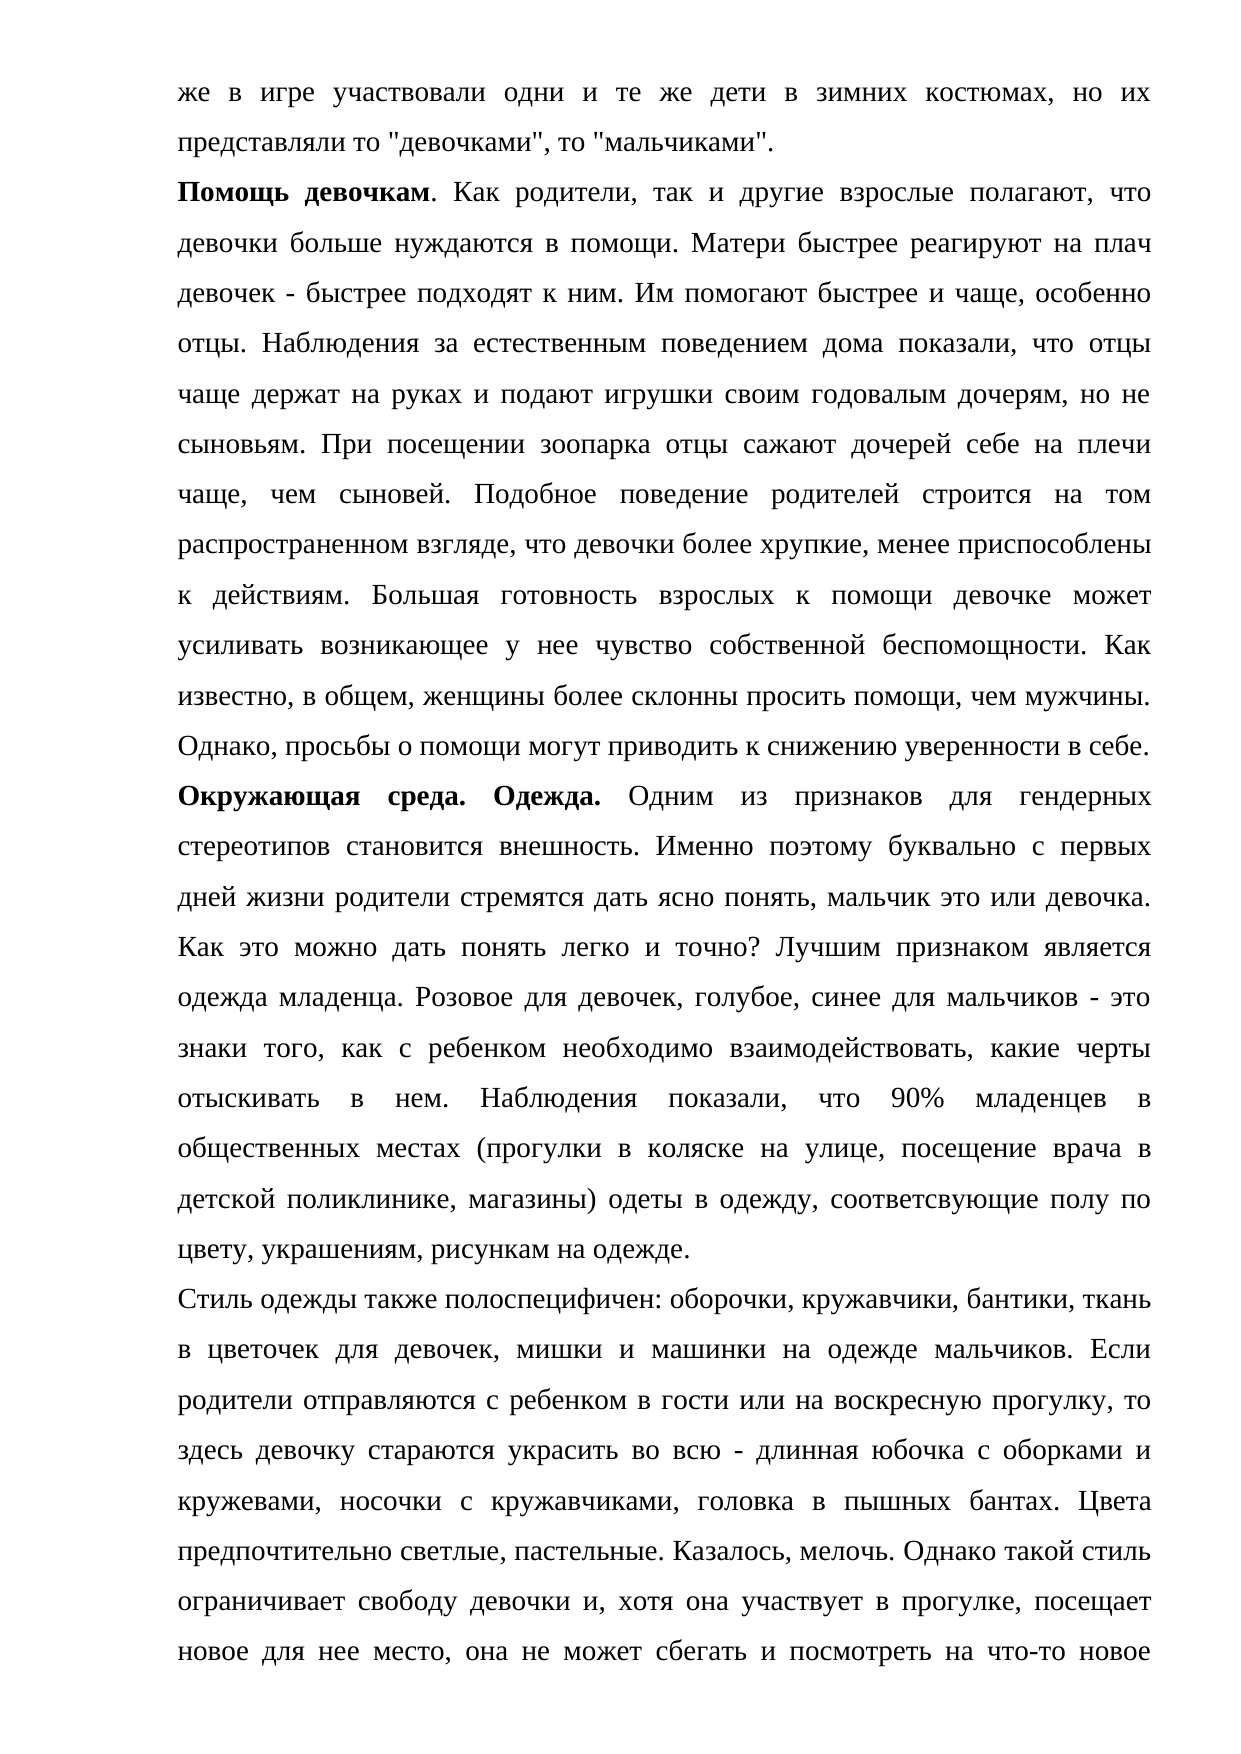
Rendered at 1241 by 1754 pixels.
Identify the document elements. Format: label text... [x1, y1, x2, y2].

text Помощь девочкам. Как родители, так и другие взрослые полагают, что девочки больше нуждаются в помощи. Матери быстрее реагируют на плач девочек - быстрее подходят к ним. Им помогают быстрее и чаще, особенно отцы. Наблюдения за естественным поведением дома показали, что отцы чаще держат на руках и подают игрушки своим годовалым дочерям, но не сыновьям. При посещении зоопарка отцы сажают дочерей себе на плечи чаще, чем сыновей. Подобное поведение родителей строится на том распространенном взгляде, что девочки более хрупкие, менее приспособлены к действиям. Большая готовность взрослых к помощи девочке может усиливать возникающее у нее чувство собственной беспомощности. Как известно, в общем, женщины более склонны просить помощи, чем мужчины. Однако, просьбы о помощи могут приводить к снижению уверенности в себе. [177, 174, 1152, 761]
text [177, 1281, 1152, 1667]
text Окружающая среда. Одежда. Одним из признаков для гендерных стереотипов становится внешность. Именно поэтому буквально с первых дней жизни родители стремятся дать ясно понять, мальчик это или девочка. Как это можно дать понять легко и точно? Лучшим признаком является одежда младенца. Розовое для девочек, голубое, синее для мальчиков - это знаки того, как с ребенком необходимо взаимодействовать, какие черты отыскивать в нем. Наблюдения показали, что 90% младенцев в общественных местах (прогулки в коляске на улице, посещение врача в детской поликлинике, магазины) одеты в одежду, соответсвующие полу по цвету, украшениям, рисункам на одежде. [177, 778, 1152, 1264]
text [177, 74, 1152, 158]
